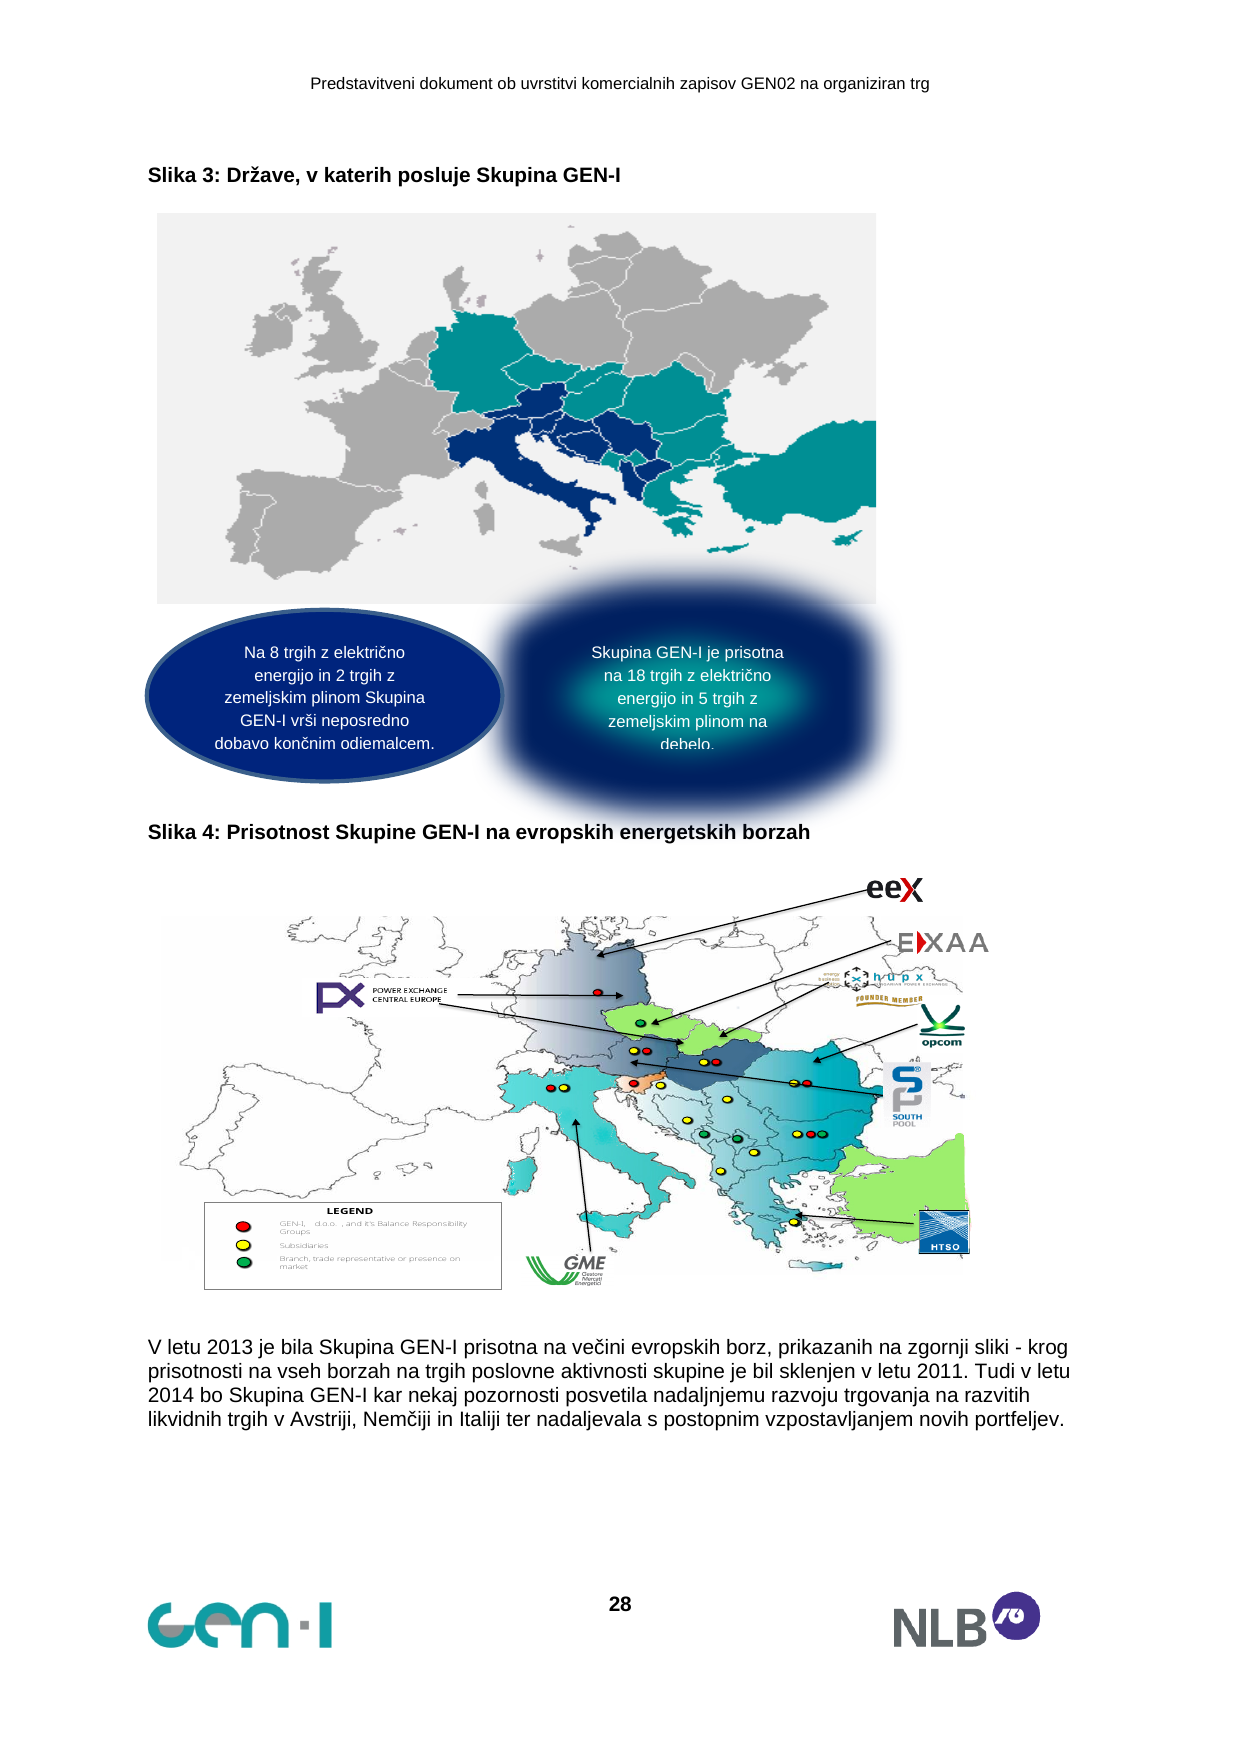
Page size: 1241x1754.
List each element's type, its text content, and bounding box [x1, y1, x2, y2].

text V letu 2013 je bila Skupina GEN-I prisotna na večini evropskih borz, prikazanih na zgornji sliki - krog prisotnosti na vseh borzah na trgih poslovne aktivnosti skupine je bil sklenjen v letu 2011. Tudi v letu 2014 bo Skupina GEN-I kar nekaj pozornosti posvetila nadaljnjemu razvoju trgovanja na razvitih likvidnih trgih v Avstriji, Nemčiji in Italiji ter nadaljevala s postopnim vzpostavljanjem novih portfeljev. [148, 1335, 1092, 1431]
picture [887, 1591, 1048, 1648]
text Slika 4: Prisotnost Skupine GEN-I na evropskih energetskih borzah [148, 820, 1092, 844]
picture [147, 1602, 332, 1648]
text Slika 3: Države, v katerih posluje Skupina GEN-I [148, 162, 1092, 186]
picture [157, 213, 877, 604]
